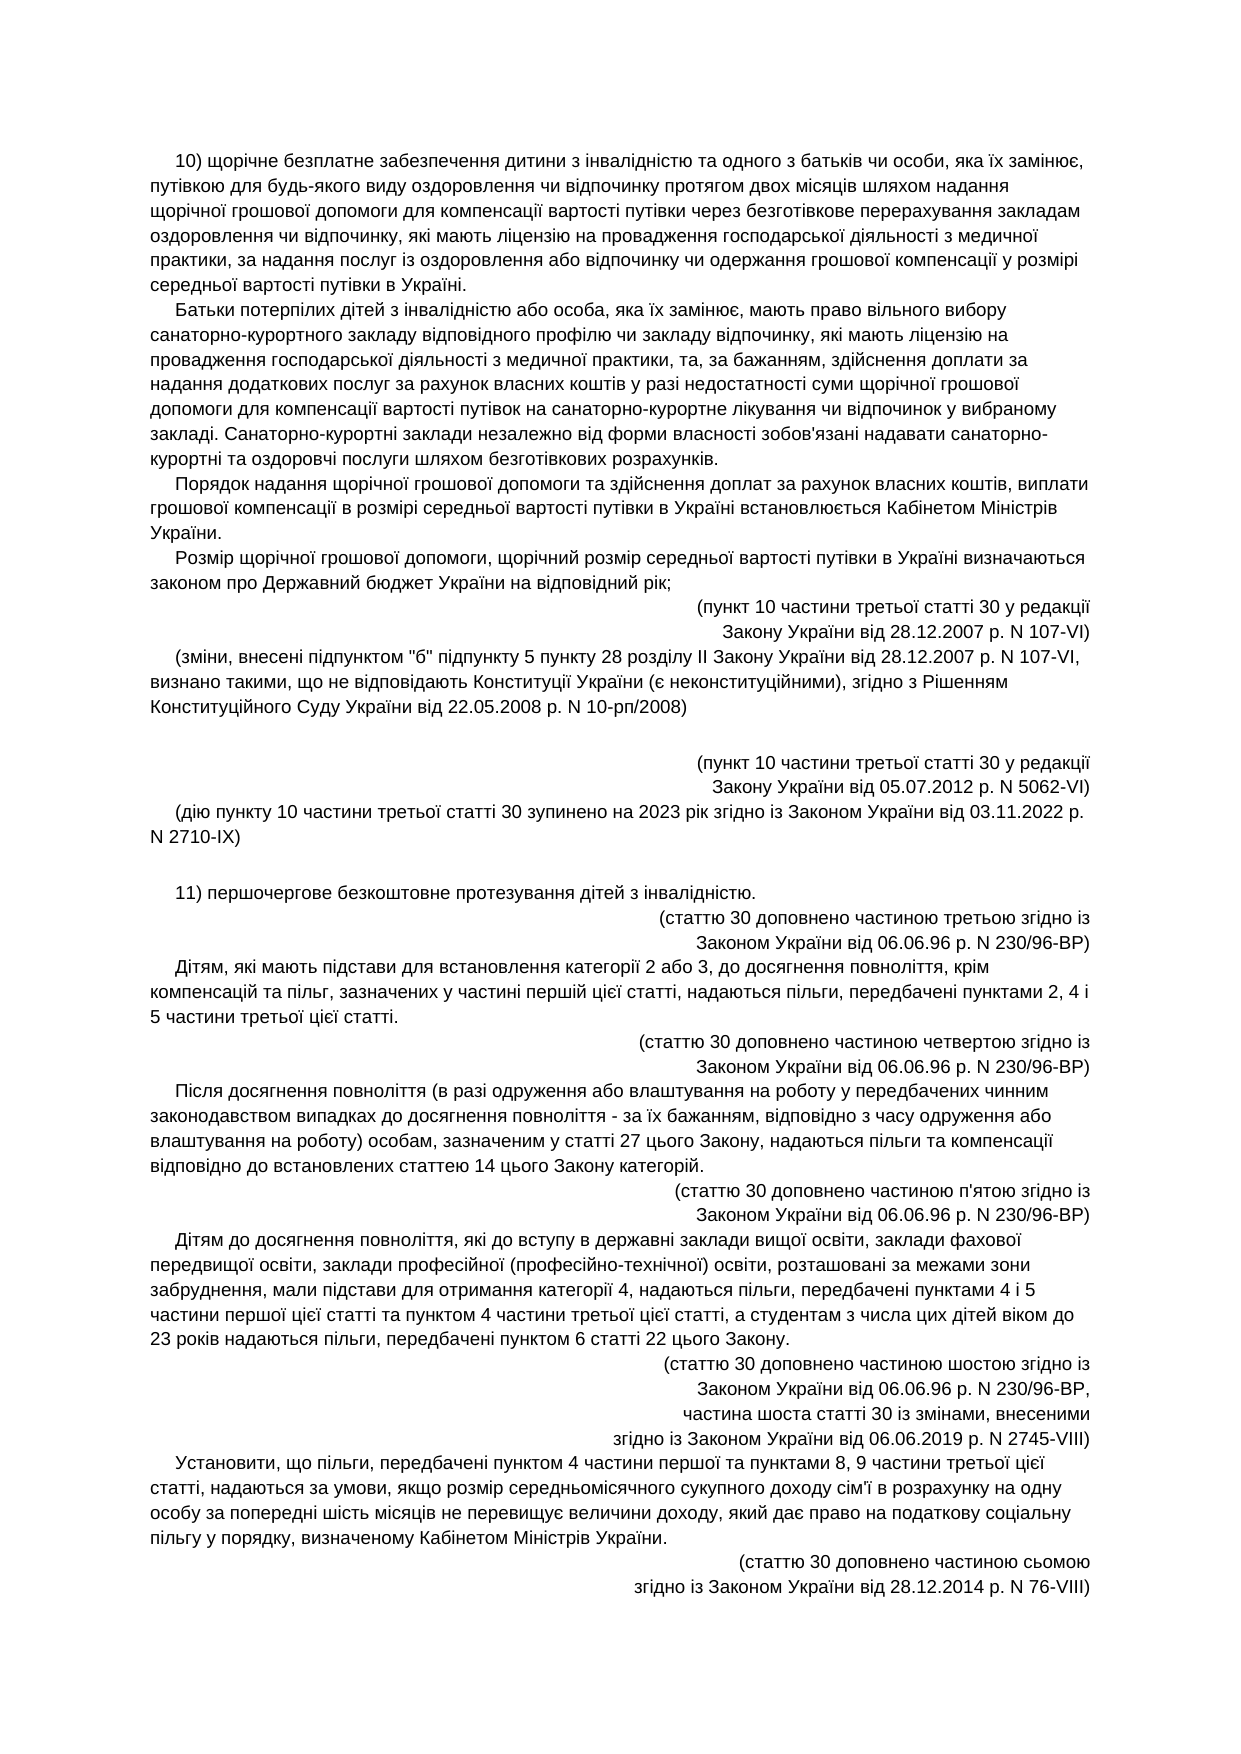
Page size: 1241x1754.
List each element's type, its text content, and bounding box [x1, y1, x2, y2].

text (статтю 30 доповнено частиною сьомою згідно із Законом України від 28.12.2014 р. N 76-VIII) [150, 1551, 1090, 1598]
text Дітям до досягнення повноліття, які до вступу в державні заклади вищої освіти, заклади фахової передвищої освіти, заклади професійної (професійно-технічної) освіти, розташовані за межами зони забруднення, мали підстави для отримання категорії 4, надаються пільги, передбачені пунктами 4 і 5 частини першої цієї статті та пунктом 4 частини третьої цієї статті, а студентам з числа цих дітей віком до 23 років надаються пільги, передбачені пунктом 6 статті 22 цього Закону. [150, 1229, 1090, 1350]
text (статтю 30 доповнено частиною третьою згідно із Законом України від 06.06.96 р. N 230/96-ВР) [150, 907, 1090, 953]
text Порядок надання щорічної грошової допомоги та здійснення доплат за рахунок власних коштів, виплати грошової компенсації в розмірі середньої вартості путівки в Україні встановлюється Кабінетом Міністрів України. [150, 472, 1090, 543]
text 10) щорічне безплатне забезпечення дитини з інвалідністю та одного з батьків чи особи, яка їх замінює, путівкою для будь-якого виду оздоровлення чи відпочинку протягом двох місяців шляхом надання щорічної грошової допомоги для компенсації вартості путівки через безготівкове перерахування закладам оздоровлення чи відпочинку, які мають ліцензію на провадження господарської діяльності з медичної практики, за надання послуг із оздоровлення або відпочинку чи одержання грошової компенсації у розмірі середньої вартості путівки в Україні. [150, 150, 1090, 296]
text 11) першочергове безкоштовне протезування дітей з інвалідністю. [150, 882, 1090, 903]
text (зміни, внесені підпунктом "б" підпункту 5 пункту 28 розділу II Закону України від 28.12.2007 р. N 107-VI, визнано такими, що не відповідають Конституції України (є неконституційними), згідно з Рішенням Конституційного Суду України від 22.05.2008 р. N 10-рп/2008) [150, 646, 1090, 717]
text (пункт 10 частини третьої статті 30 у редакції Закону України від 05.07.2012 р. N 5062-VI) [150, 751, 1090, 798]
text Батьки потерпілих дітей з інвалідністю або особа, яка їх замінює, мають право вільного вибору санаторно-курортного закладу відповідного профілю чи закладу відпочинку, які мають ліцензію на провадження господарської діяльності з медичної практики, та, за бажанням, здійснення доплати за надання додаткових послуг за рахунок власних коштів у разі недостатності суми щорічної грошової допомоги для компенсації вартості путівок на санаторно-курортне лікування чи відпочинок у вибраному закладі. Санаторно-курортні заклади незалежно від форми власності зобов'язані надавати санаторно-курортні та оздоровчі послуги шляхом безготівкових розрахунків. [150, 299, 1090, 469]
text (статтю 30 доповнено частиною шостою згідно із Законом України від 06.06.96 р. N 230/96-ВР, частина шоста статті 30 із змінами, внесеними згідно із Законом України від 06.06.2019 р. N 2745-VIII) [150, 1353, 1090, 1449]
text (дію пункту 10 частини третьої статті 30 зупинено на 2023 рік згідно із Законом України від 03.11.2022 р. N 2710-IX) [150, 801, 1090, 847]
text Розмір щорічної грошової допомоги, щорічний розмір середньої вартості путівки в Україні визначаються законом про Державний бюджет України на відповідний рік; [150, 547, 1090, 593]
text Після досягнення повноліття (в разі одруження або влаштування на роботу у передбачених чинним законодавством випадках до досягнення повноліття - за їх бажанням, відповідно з часу одруження або влаштування на роботу) особам, зазначеним у статті 27 цього Закону, надаються пільги та компенсації відповідно до встановлених статтею 14 цього Закону категорій. [150, 1080, 1090, 1176]
text Установити, що пільги, передбачені пунктом 4 частини першої та пунктами 8, 9 частини третьої цієї статті, надаються за умови, якщо розмір середньомісячного сукупного доходу сім'ї в розрахунку на одну особу за попередні шість місяців не перевищує величини доходу, який дає право на податкову соціальну пільгу у порядку, визначеному Кабінетом Міністрів України. [150, 1452, 1090, 1548]
text (статтю 30 доповнено частиною п'ятою згідно із Законом України від 06.06.96 р. N 230/96-ВР) [150, 1179, 1090, 1226]
text (пункт 10 частини третьої статті 30 у редакції Закону України від 28.12.2007 р. N 107-VI) [150, 596, 1090, 643]
text Дітям, які мають підстави для встановлення категорії 2 або 3, до досягнення повноліття, крім компенсацій та пільг, зазначених у частині першій цієї статті, надаються пільги, передбачені пунктами 2, 4 і 5 частини третьої цієї статті. [150, 956, 1090, 1027]
text (статтю 30 доповнено частиною четвертою згідно із Законом України від 06.06.96 р. N 230/96-ВР) [150, 1031, 1090, 1077]
